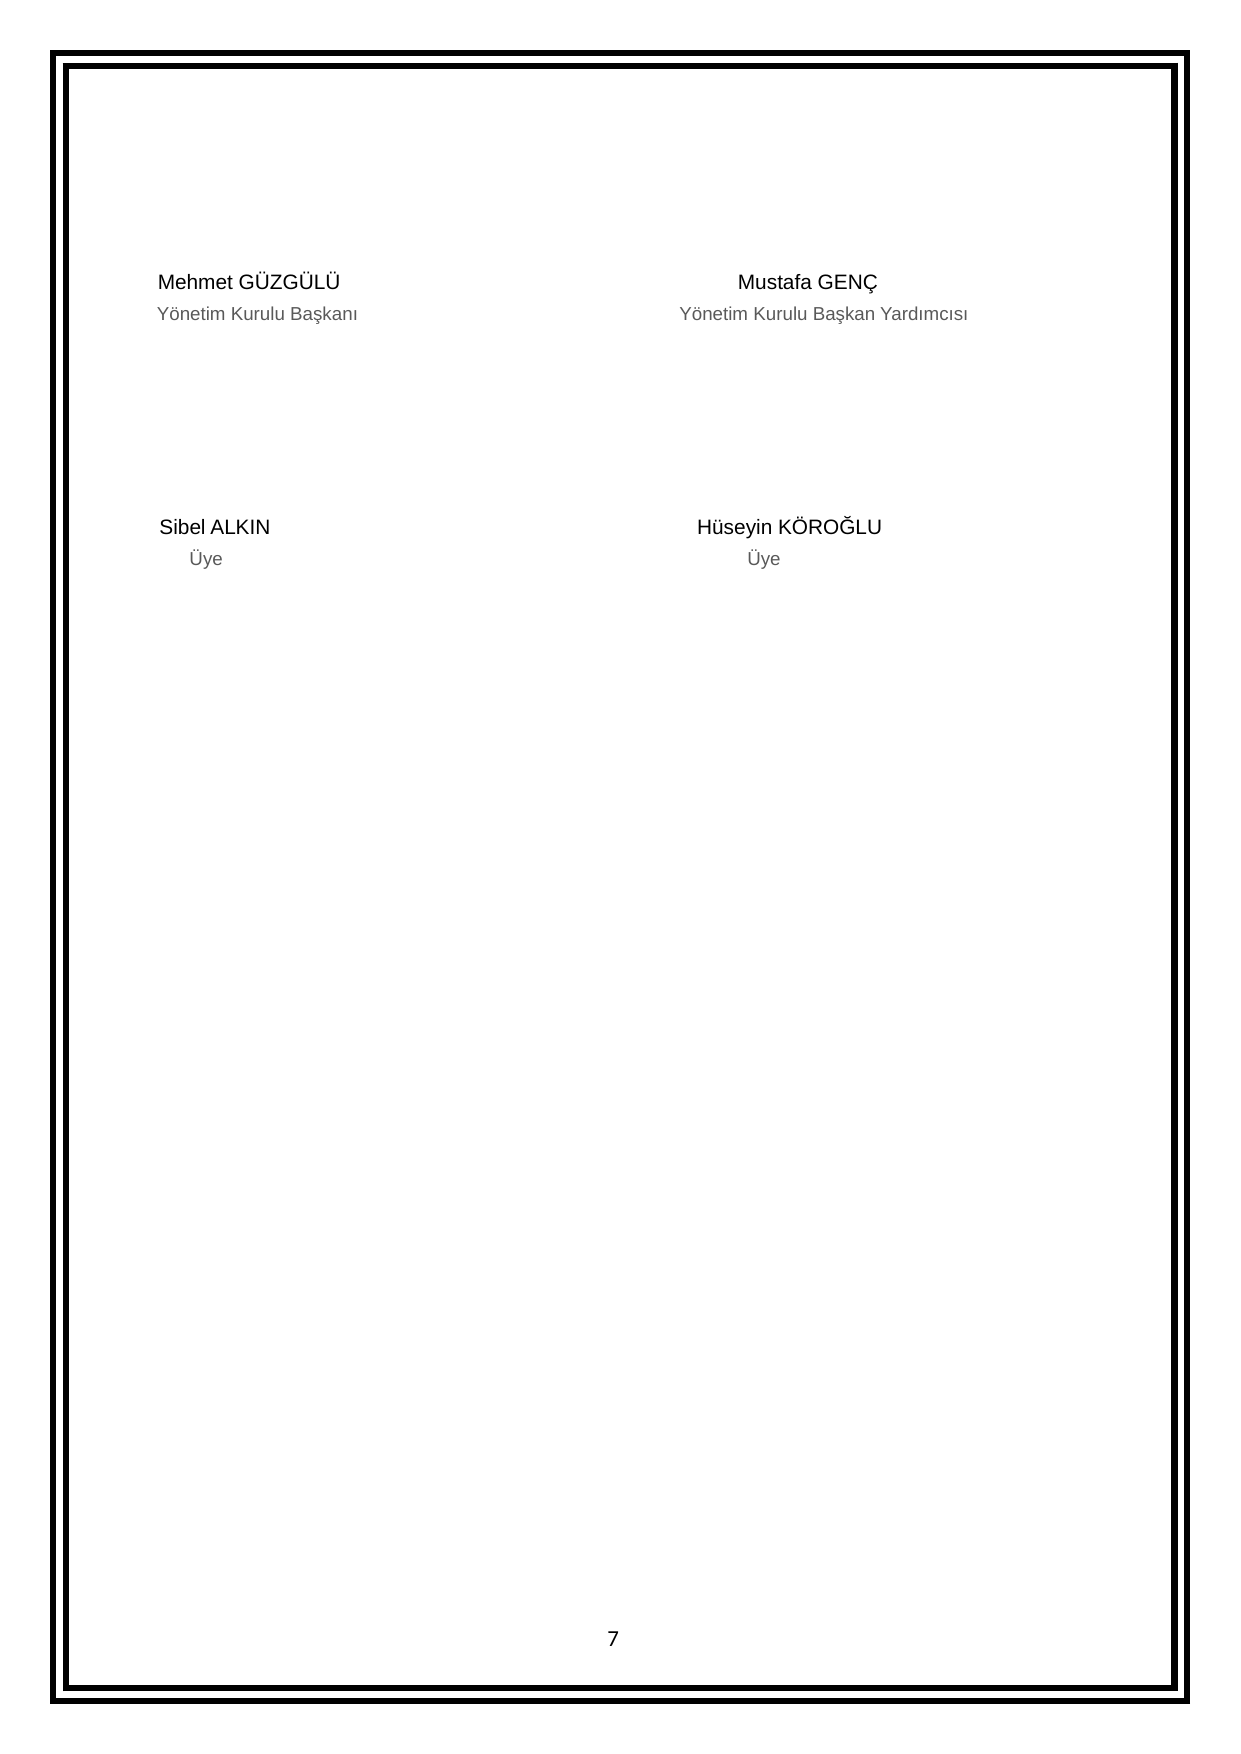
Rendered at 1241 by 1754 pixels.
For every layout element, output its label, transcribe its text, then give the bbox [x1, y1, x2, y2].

text Yönetim Kurulu Başkanı Yönetim Kurulu Başkan Yardımcısı [129, 303, 1152, 325]
text Mehmet GÜZGÜLÜ Mustafa GENÇ [129, 270, 1152, 294]
text Üye Üye [129, 547, 1152, 569]
text Sibel ALKIN Hüseyin KÖROĞLU [129, 514, 1152, 538]
